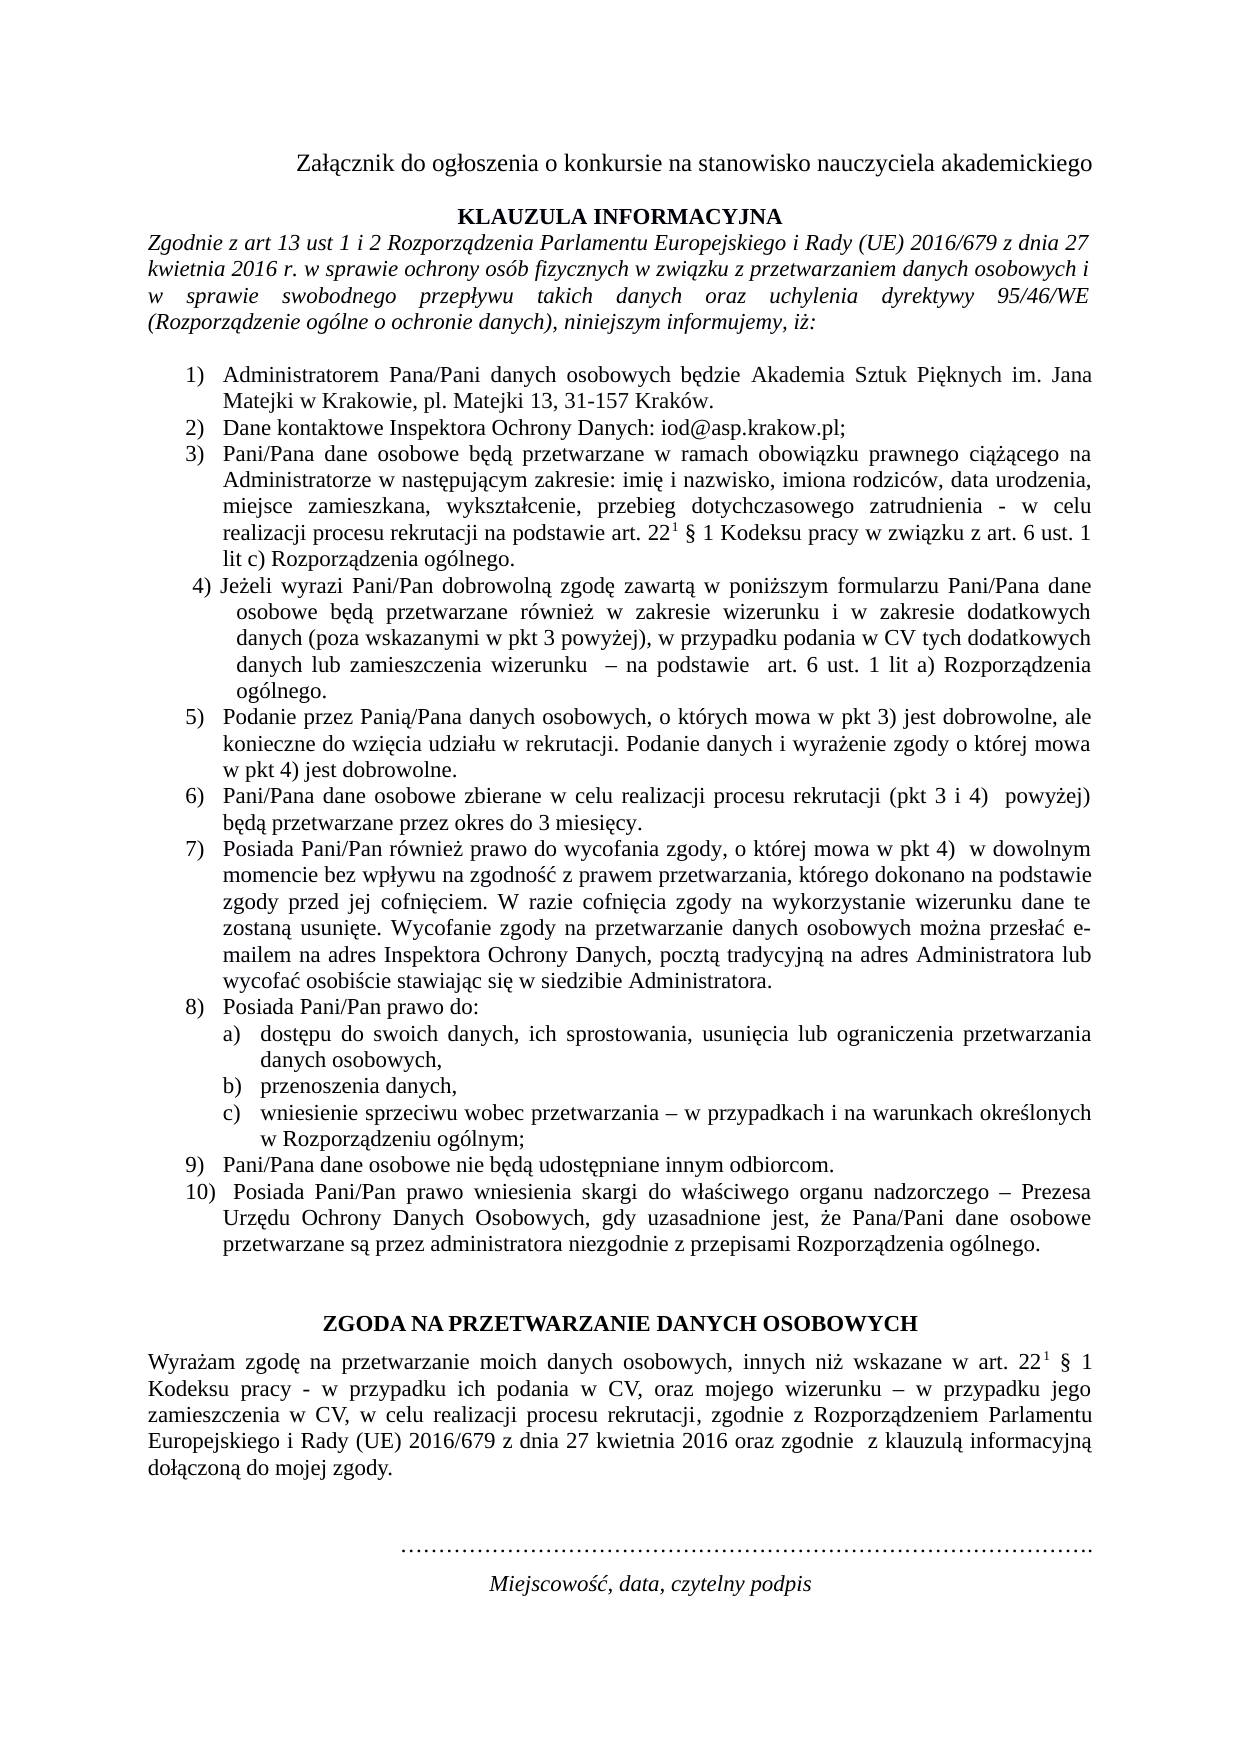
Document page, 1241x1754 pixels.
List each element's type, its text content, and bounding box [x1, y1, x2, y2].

text 4) Jeżeli wyrazi Pani/Pan dobrowolną zgodę zawartą w poniższym formularzu Pani/Pana dane osobowe będą przetwarzane również w zakresie wizerunku i w zakresie dodatkowych danych (poza wskazanymi w pkt 3 powyżej), w przypadku podania w CV tych dodatkowych danych lub zamieszczenia wizerunku – na podstawie art. 6 ust. 1 lit a) Rozporządzenia ogólnego. [192, 572, 1093, 703]
list Podanie przez Panią/Pana danych osobowych, o których mowa w pkt 3) jest dobrowolne, ale konieczne do wzięcia udziału w rekrutacji. Podanie danych i wyrażenie zgody o której mowa w pkt 4) jest dobrowolne. [185, 703, 1093, 782]
list Pani/Pana dane osobowe zbierane w celu realizacji procesu rekrutacji (pkt 3 i 4) powyżej) będą przetwarzane przez okres do 3 miesięcy. [185, 782, 1093, 835]
list dostępu do swoich danych, ich sprostowania, usunięcia lub ograniczenia przetwarzania danych osobowych, [223, 1020, 1093, 1072]
list Posiada Pani/Pan również prawo do wycofania zgody, o której mowa w pkt 4) w dowolnym momencie bez wpływu na zgodność z prawem przetwarzania, którego dokonano na podstawie zgody przed jej cofnięciem. W razie cofnięcia zgody na wykorzystanie wizerunku dane te zostaną usunięte. Wycofanie zgody na przetwarzanie danych osobowych można przesłać e-mailem na adres Inspektora Ochrony Danych, pocztą tradycyjną na adres Administratora lub wycofać osobiście stawiając się w siedzibie Administratora. [185, 835, 1093, 993]
text Załącznik do ogłoszenia o konkursie na stanowisko nauczyciela akademickiego [148, 148, 1093, 176]
text ………………………………………………………………………………. [148, 1532, 1093, 1558]
list Posiada Pani/Pan prawo do: [185, 993, 1093, 1020]
list Dane kontaktowe Inspektora Ochrony Danych: iod@asp.krakow.pl; [185, 413, 1093, 440]
list Pani/Pana dane osobowe nie będą udostępniane innym odbiorcom. [185, 1151, 1093, 1178]
list Administratorem Pana/Pani danych osobowych będzie Akademia Sztuk Pięknych im. Jana Matejki w Krakowie, pl. Matejki 13, 31-157 Kraków. [185, 361, 1093, 413]
text Miejscowość, data, czytelny podpis [148, 1570, 1093, 1597]
list Posiada Pani/Pan prawo wniesienia skargi do właściwego organu nadzorczego – Prezesa Urzędu Ochrony Danych Osobowych, gdy uzasadnione jest, że Pana/Pani dane osobowe przetwarzane są przez administratora niezgodnie z przepisami Rozporządzenia ogólnego. [185, 1178, 1093, 1257]
text Zgodnie z art 13 ust 1 i 2 Rozporządzenia Parlamentu Europejskiego i Rady (UE) 2016/679 z dnia 27 kwietnia 2016 r. w sprawie ochrony osób fizycznych w związku z przetwarzaniem danych osobowych i w sprawie swobodnego przepływu takich danych oraz uchylenia dyrektywy 95/46/WE (Rozporządzenie ogólne o ochronie danych), niniejszym informujemy, iż: [148, 229, 1093, 334]
list Pani/Pana dane osobowe będą przetwarzane w ramach obowiązku prawnego ciążącego na Administratorze w następującym zakresie: imię i nazwisko, imiona rodziców, data urodzenia, miejsce zamieszkana, wykształcenie, przebieg dotychczasowego zatrudnienia - w celu realizacji procesu rekrutacji na podstawie art. 221 § 1 Kodeksu pracy w związku z art. 6 ust. 1 lit c) Rozporządzenia ogólnego. [185, 440, 1093, 572]
list wniesienie sprzeciwu wobec przetwarzania – w przypadkach i na warunkach określonych w Rozporządzeniu ogólnym; [223, 1099, 1093, 1151]
list przenoszenia danych, [223, 1072, 1093, 1099]
text KLAUZULA INFORMACYJNA [148, 203, 1093, 229]
text Wyrażam zgodę na przetwarzanie moich danych osobowych, innych niż wskazane w art. 221 § 1 Kodeksu pracy - w przypadku ich podania w CV, oraz mojego wizerunku – w przypadku jego zamieszczenia w CV, w celu realizacji procesu rekrutacji, zgodnie z Rozporządzeniem Parlamentu Europejskiego i Rady (UE) 2016/679 z dnia 27 kwietnia 2016 oraz zgodnie z klauzulą informacyjną dołączoną do mojej zgody. [148, 1348, 1093, 1480]
text ZGODA NA PRZETWARZANIE DANYCH OSOBOWYCH [148, 1309, 1093, 1336]
